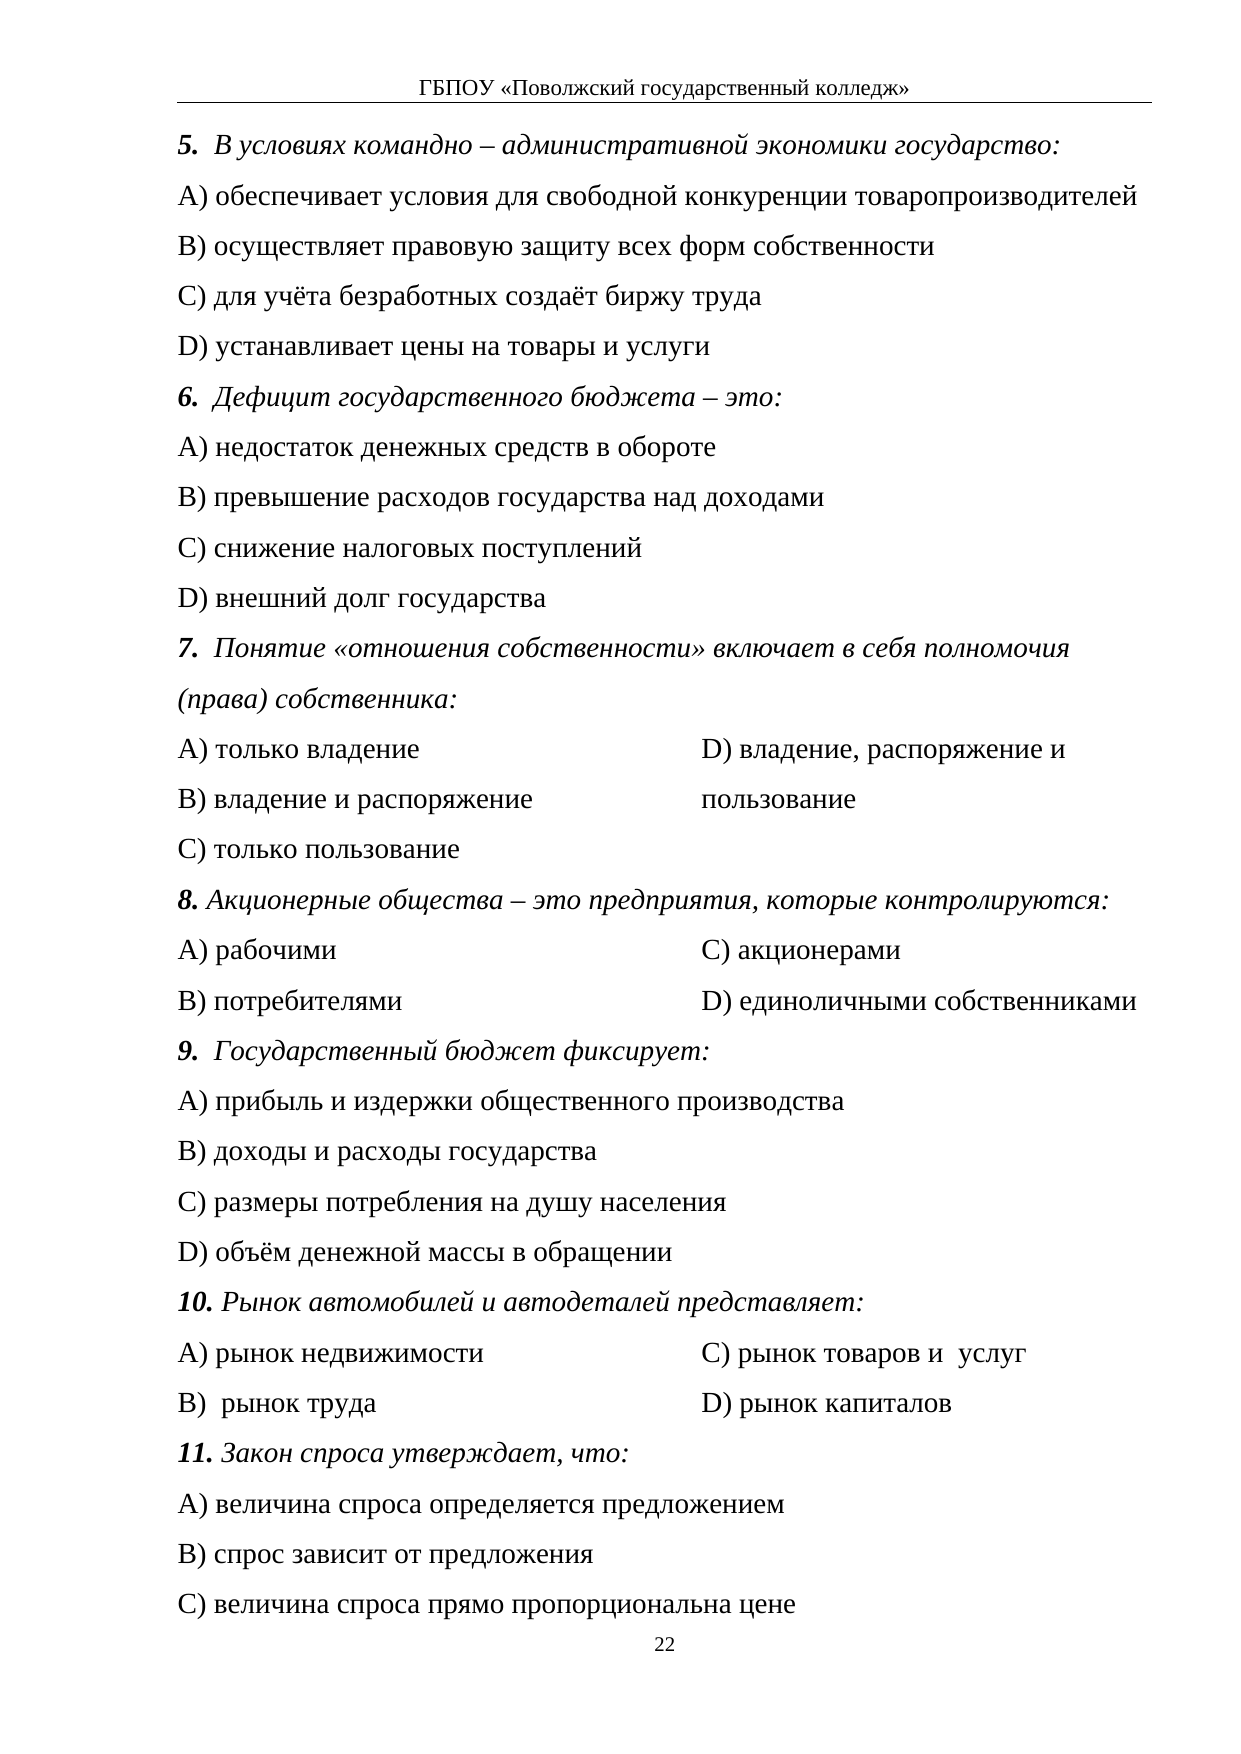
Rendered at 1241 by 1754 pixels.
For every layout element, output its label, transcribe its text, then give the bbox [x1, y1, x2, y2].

text С) акционерами [701, 932, 1152, 966]
text С) снижение налоговых поступлений [177, 530, 1152, 563]
text 6. Дефицит государственного бюджета – это: [177, 379, 1152, 412]
text С) рынок товаров и услуг [701, 1335, 1152, 1368]
text А) только владение [177, 731, 627, 764]
text В) осуществляет правовую защиту всех форм собственности [177, 228, 1152, 261]
text С) только пользование [177, 832, 627, 865]
text D) устанавливает цены на товары и услуги [177, 328, 1152, 362]
text В) доходы и расходы государства [177, 1133, 1152, 1167]
text А) рабочими [177, 932, 627, 966]
text 7. Понятие «отношения собственности» включает в себя полномочия (права) собственника: [177, 630, 1152, 714]
text В) потребителями [177, 983, 627, 1016]
text А) недостаток денежных средств в обороте [177, 429, 1152, 463]
text 11. Закон спроса утверждает, что: [177, 1435, 1152, 1469]
text С) для учёта безработных создаёт биржу труда [177, 278, 1152, 312]
text D) единоличными собственниками [701, 983, 1152, 1016]
text В) спрос зависит от предложения [177, 1536, 1152, 1569]
text А) прибыль и издержки общественного производства [177, 1083, 1152, 1117]
text D) внешний долг государства [177, 580, 1152, 614]
text А) рынок недвижимости [177, 1335, 627, 1368]
text А) величина спроса определяется предложением [177, 1486, 1152, 1519]
text В) рынок труда [177, 1385, 627, 1419]
text D) владение, распоряжение и пользование [701, 731, 1152, 815]
text D) рынок капиталов [701, 1385, 1152, 1419]
text А) обеспечивает условия для свободной конкуренции товаропроизводителей [177, 178, 1152, 211]
text С) величина спроса прямо пропорциональна цене [177, 1586, 1152, 1620]
text В) владение и распоряжение [177, 781, 627, 815]
text 5. В условиях командно – административной экономики государство: [177, 127, 1152, 161]
text С) размеры потребления на душу населения [177, 1184, 1152, 1217]
text В) превышение расходов государства над доходами [177, 479, 1152, 513]
text 8. Акционерные общества – это предприятия, которые контролируются: [177, 882, 1152, 916]
text D) объём денежной массы в обращении [177, 1234, 1152, 1268]
text 10. Рынок автомобилей и автодеталей представляет: [177, 1284, 1152, 1318]
text 9. Государственный бюджет фиксирует: [177, 1033, 1152, 1066]
